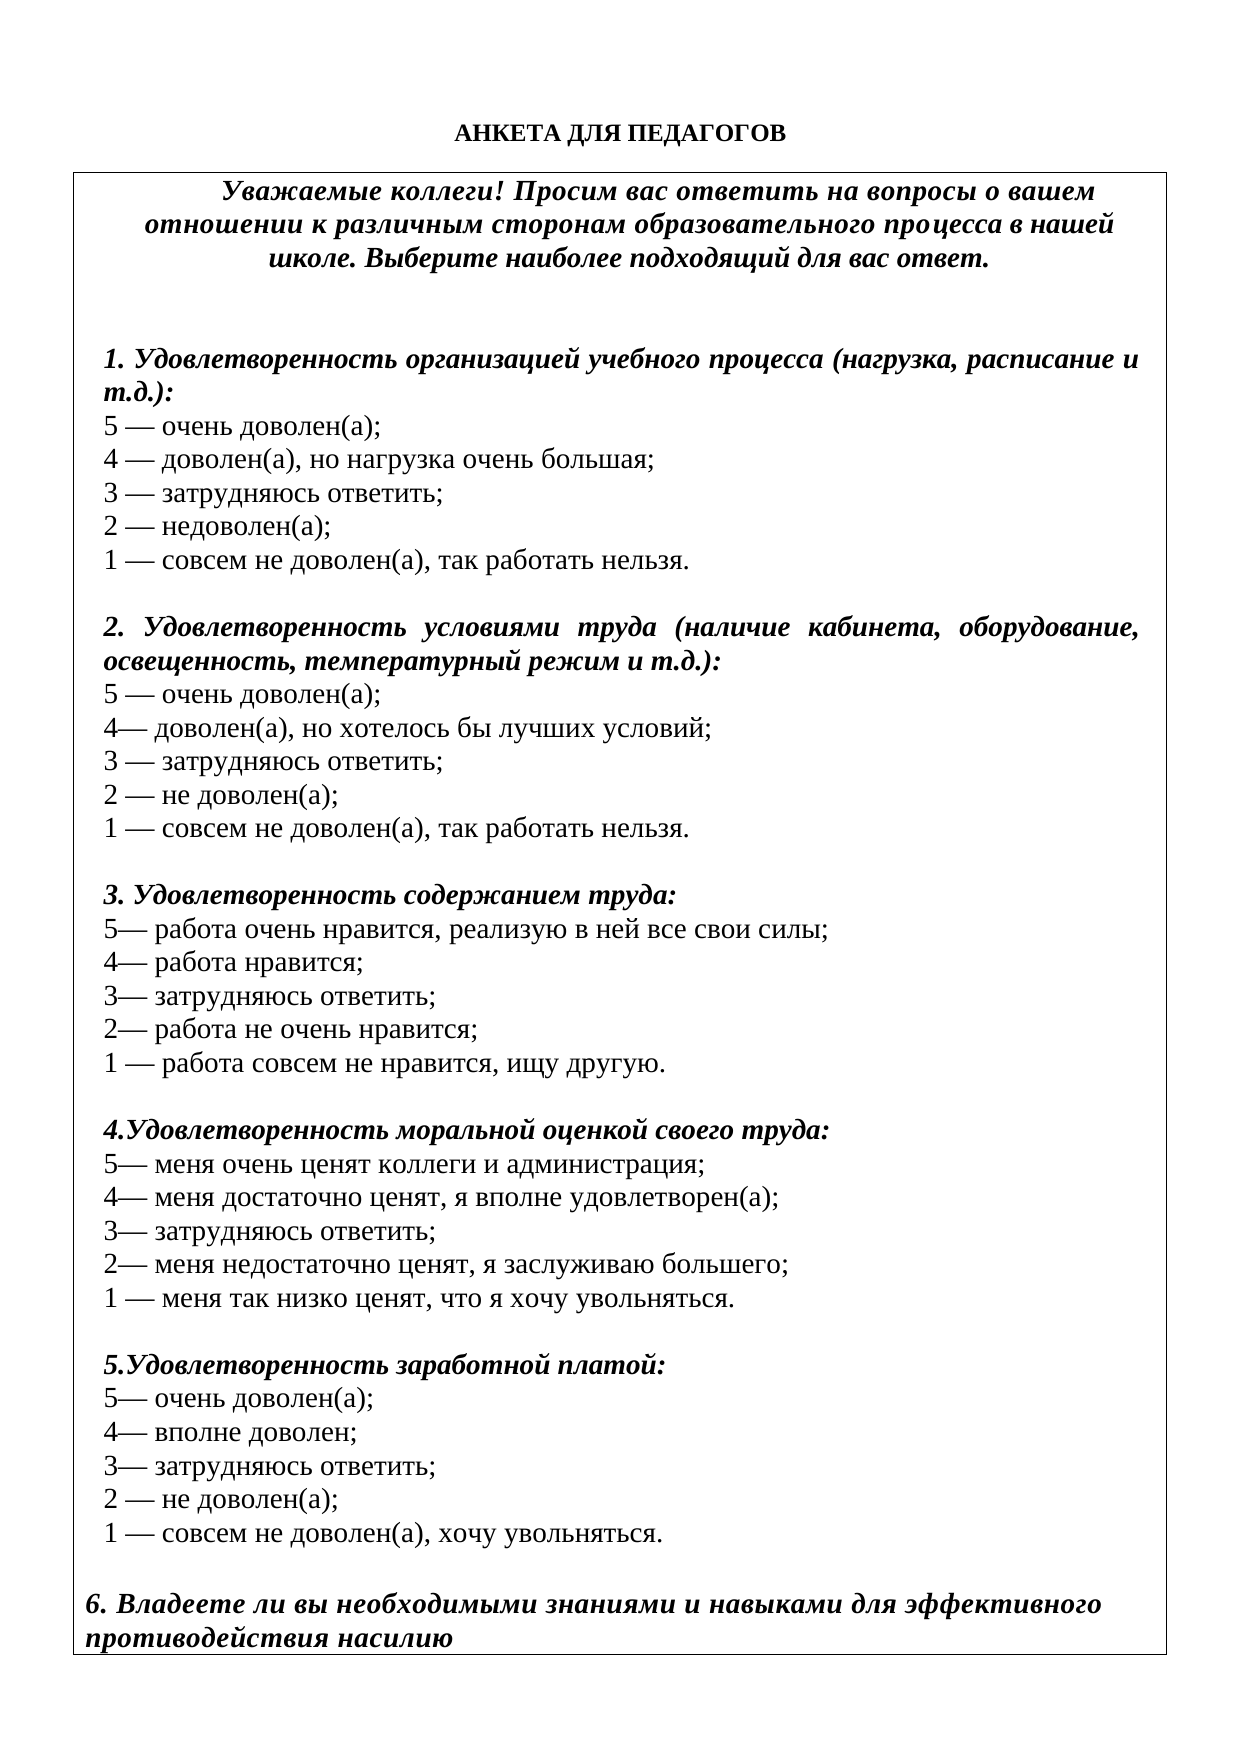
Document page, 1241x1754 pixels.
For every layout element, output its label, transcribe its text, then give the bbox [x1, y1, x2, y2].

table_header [74, 173, 1166, 1654]
text АНКЕТА ДЛЯ ПЕДАГОГОВ [59, 118, 1181, 147]
